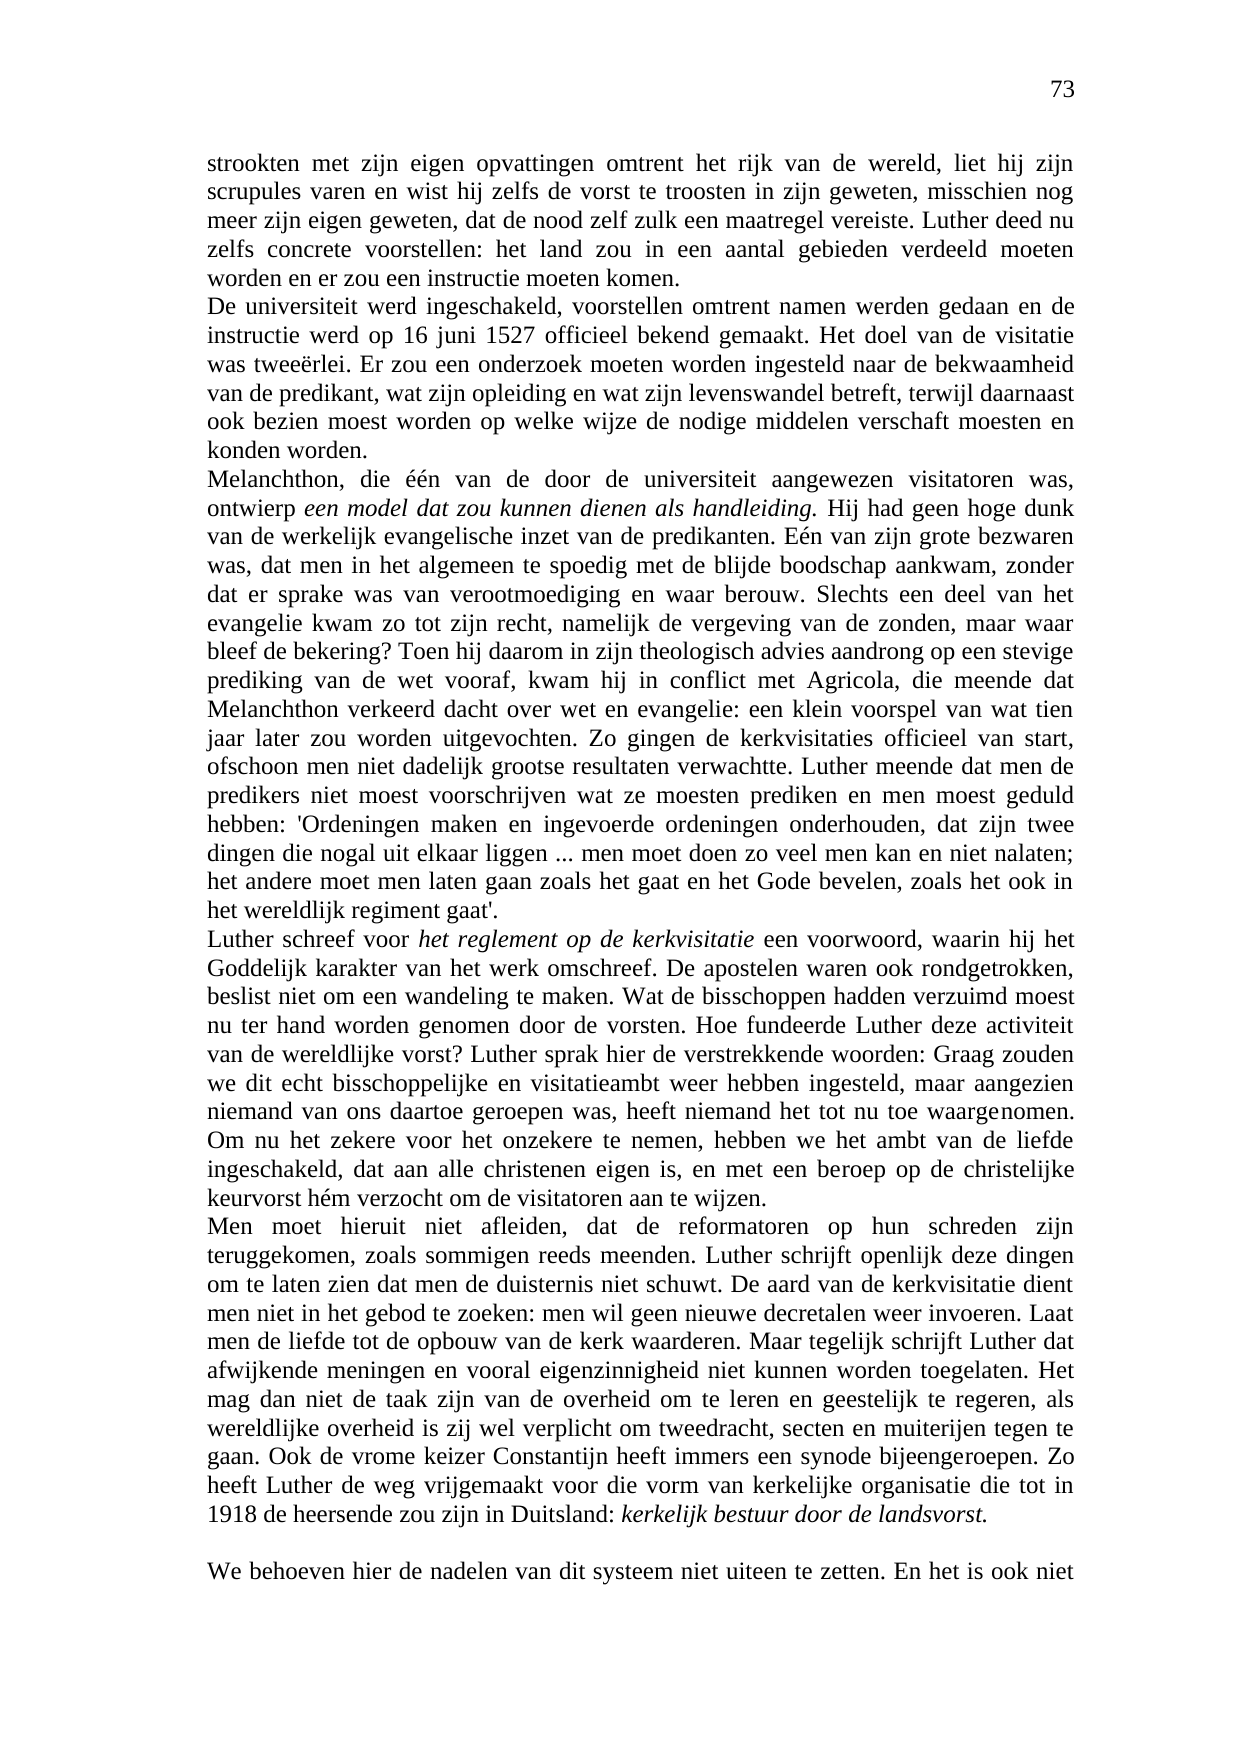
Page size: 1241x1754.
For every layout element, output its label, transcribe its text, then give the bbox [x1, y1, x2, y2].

text Luther schreef voor het reglement op de kerkvisitatie een voorwoord, waarin hij het Goddelijk karakter van het werk omschreef. De apostelen waren ook rondgetrokken, beslist niet om een wandeling te maken. Wat de bisschoppen hadden verzuimd moest nu ter hand worden genomen door de vorsten. Hoe fundeerde Luther deze activiteit van de wereldlijke vorst? Luther sprak hier de verstrekkende woorden: Graag zouden we dit echt bisschoppelijke en visitatieambt weer hebben ingesteld, maar aangezien niemand van ons daartoe geroepen was, heeft niemand het tot nu toe waargenomen. Om nu het zekere voor het onzekere te nemen, hebben we het ambt van de liefde ingeschakeld, dat aan alle christenen eigen is, en met een beroep op de christelijke keurvorst hém verzocht om de visitatoren aan te wijzen. [207, 924, 1075, 1211]
text Melanchthon, die één van de door de universiteit aangewezen visitatoren was, ontwierp een model dat zou kunnen dienen als handleiding. Hij had geen hoge dunk van de werkelijk evangelische inzet van de predikanten. Eén van zijn grote bezwaren was, dat men in het algemeen te spoedig met de blijde boodschap aankwam, zonder dat er sprake was van verootmoediging en waar berouw. Slechts een deel van het evangelie kwam zo tot zijn recht, namelijk de vergeving van de zonden, maar waar bleef de bekering? Toen hij daarom in zijn theologisch advies aandrong op een stevige prediking van de wet vooraf, kwam hij in conflict met Agricola, die meende dat Melanchthon verkeerd dacht over wet en evangelie: een klein voorspel van wat tien jaar later zou worden uitgevochten. Zo gingen de kerkvisitaties officieel van start, ofschoon men niet dadelijk grootse resultaten verwachtte. Luther meende dat men de predikers niet moest voorschrijven wat ze moesten prediken en men moest geduld hebben: 'Ordeningen maken en ingevoerde ordeningen onderhouden, dat zijn twee dingen die nogal uit elkaar liggen ... men moet doen zo veel men kan en niet nalaten; het andere moet men laten gaan zoals het gaat en het Gode bevelen, zoals het ook in het wereldlijk regiment gaat'. [207, 464, 1075, 924]
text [207, 1556, 1075, 1585]
text De universiteit werd ingeschakeld, voorstellen omtrent namen werden gedaan en de instructie werd op 16 juni 1527 officieel bekend gemaakt. Het doel van de visitatie was tweeërlei. Er zou een onderzoek moeten worden ingesteld naar de bekwaamheid van de predikant, wat zijn opleiding en wat zijn levenswandel betreft, terwijl daarnaast ook bezien moest worden op welke wijze de nodige middelen verschaft moesten en konden worden. [207, 291, 1075, 464]
text Men moet hieruit niet afleiden, dat de reformatoren op hun schreden zijn teruggekomen, zoals sommigen reeds meenden. Luther schrijft openlijk deze dingen om te laten zien dat men de duisternis niet schuwt. De aard van de kerkvisitatie dient men niet in het gebod te zoeken: men wil geen nieuwe decretalen weer invoeren. Laat men de liefde tot de opbouw van de kerk waarderen. Maar tegelijk schrijft Luther dat afwijkende meningen en vooral eigenzinnigheid niet kunnen worden toegelaten. Het mag dan niet de taak zijn van de overheid om te leren en geestelijk te regeren, als wereldlijke overheid is zij wel verplicht om tweedracht, secten en muiterijen tegen te gaan. Ook de vrome keizer Constantijn heeft immers een synode bijeengeroepen. Zo heeft Luther de weg vrijgemaakt voor die vorm van kerkelijke organisatie die tot in 1918 de heersende zou zijn in Duitsland: kerkelijk bestuur door de landsvorst. [207, 1211, 1075, 1528]
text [207, 148, 1075, 291]
